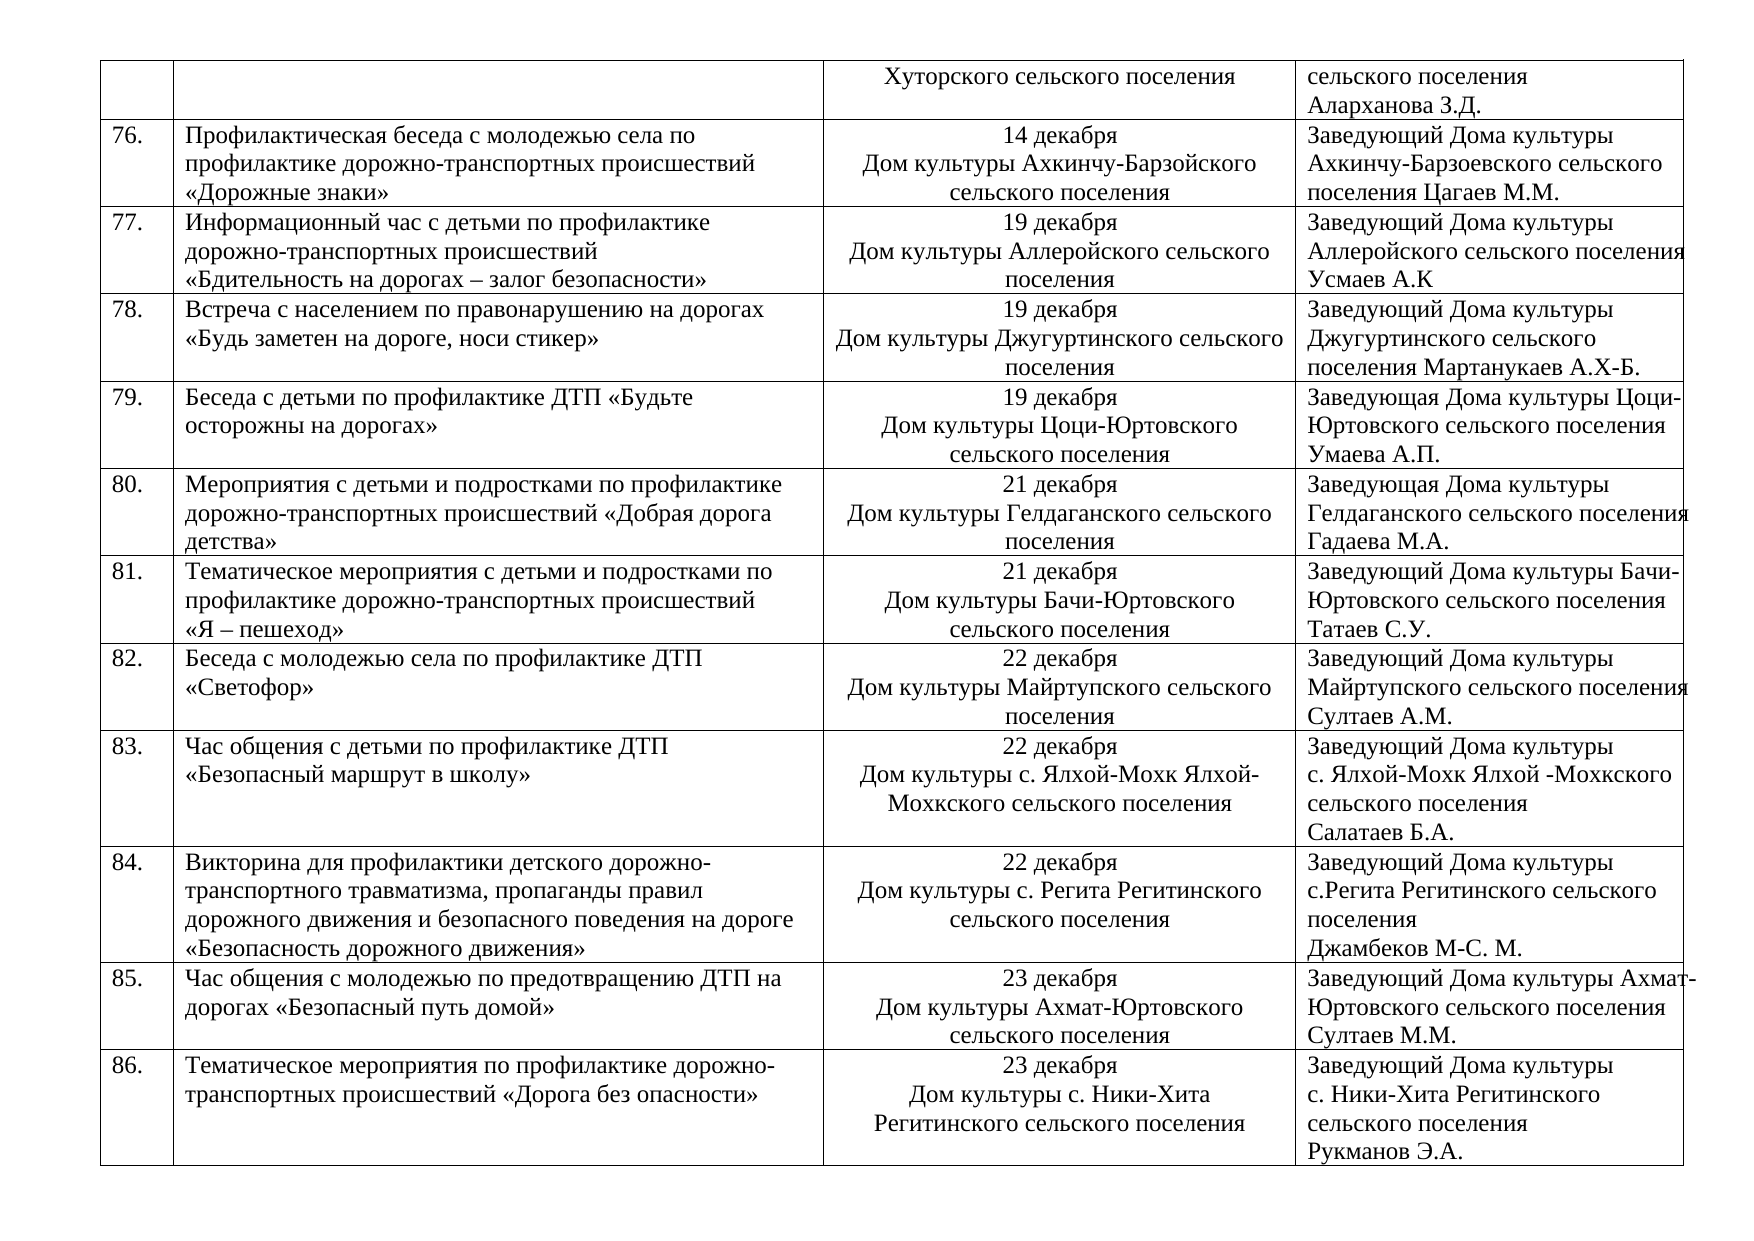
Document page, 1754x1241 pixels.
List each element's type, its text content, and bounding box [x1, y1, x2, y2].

table_cell IV квартал [89, 59, 1683, 1166]
